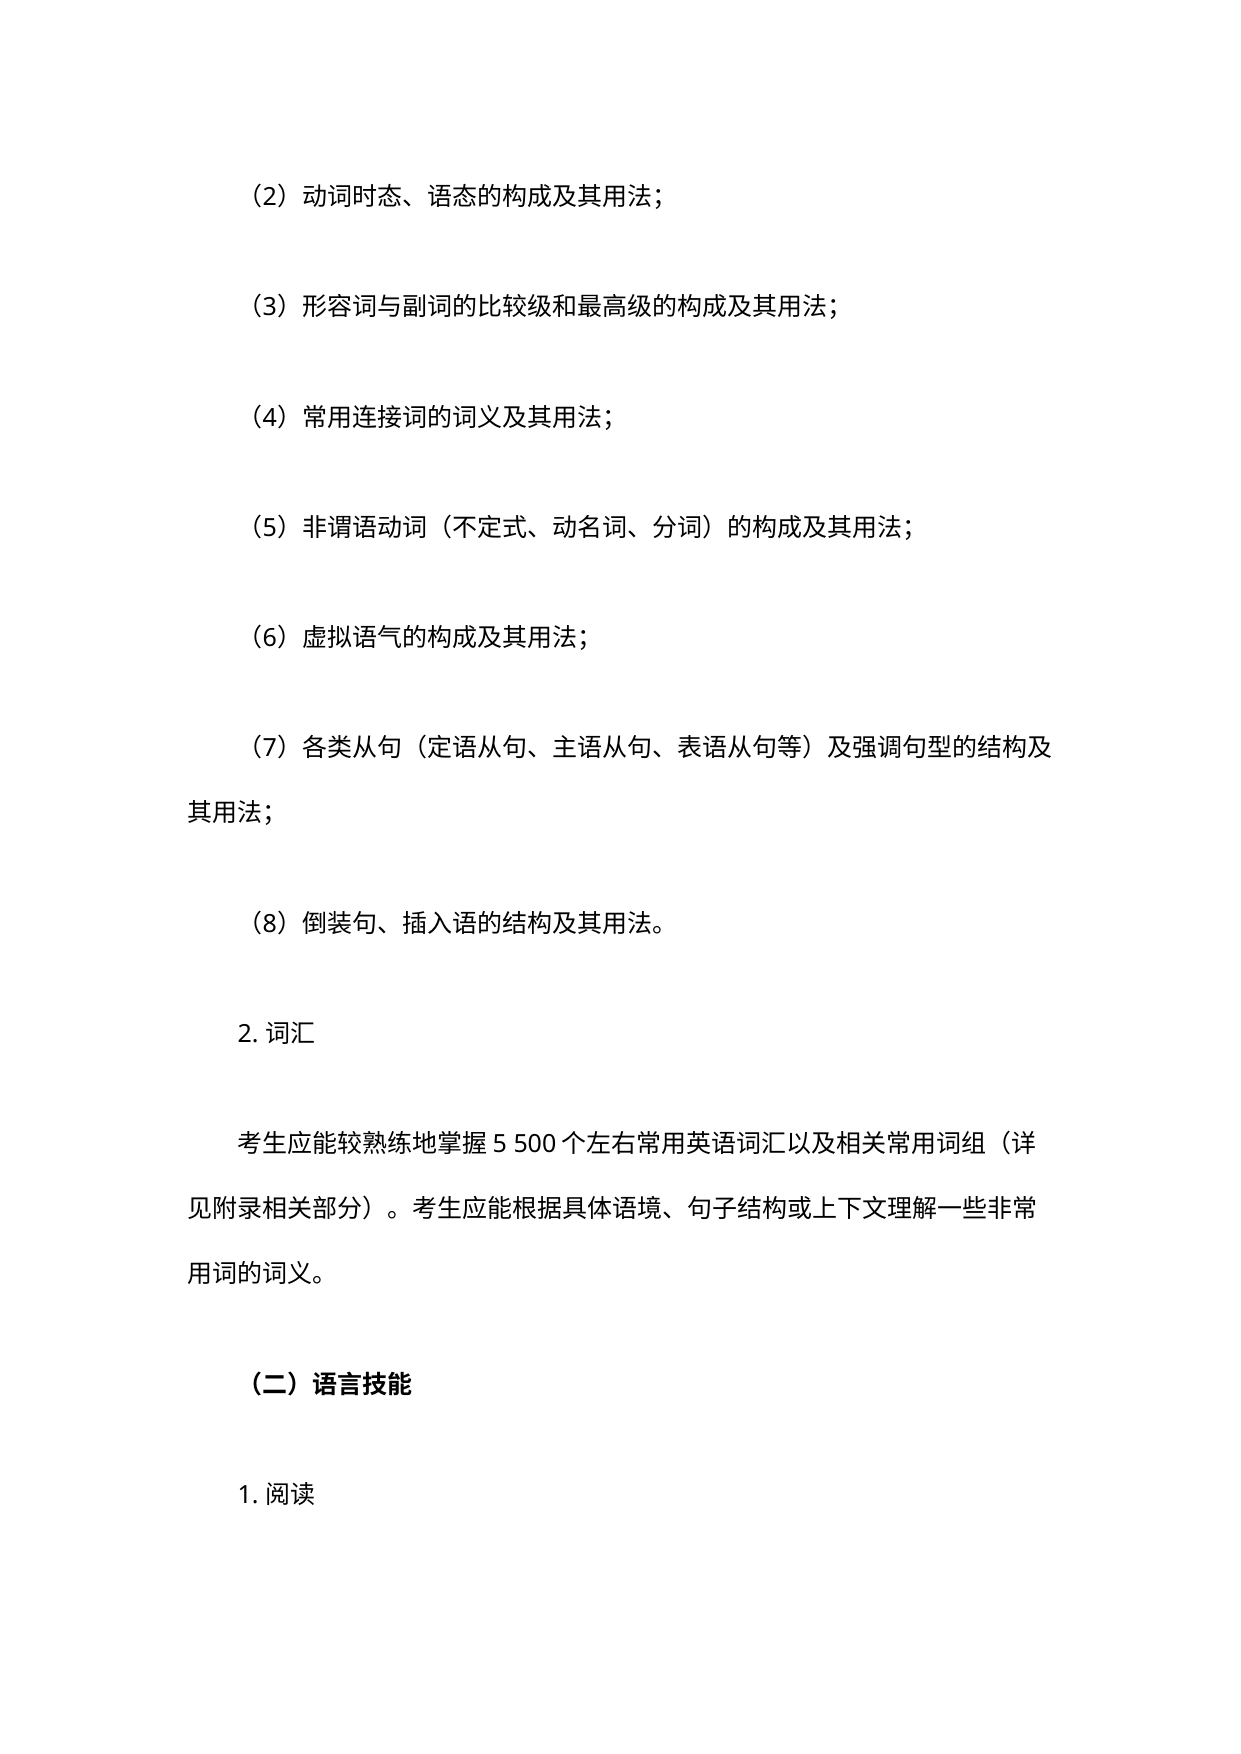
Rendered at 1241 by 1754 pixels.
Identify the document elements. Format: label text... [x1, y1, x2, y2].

text （4）常用连接词的词义及其用法； [187, 383, 1053, 448]
text （6）虚拟语气的构成及其用法； [187, 603, 1053, 668]
text 1. 阅读 [187, 1460, 1053, 1525]
text （7）各类从句（定语从句、主语从句、表语从句等）及强调句型的结构及其用法； [187, 713, 1053, 843]
text （8）倒装句、插入语的结构及其用法。 [187, 889, 1053, 954]
text （5）非谓语动词（不定式、动名词、分词）的构成及其用法； [187, 493, 1053, 558]
text （二）语言技能 [187, 1350, 1053, 1415]
text 考生应能较熟练地掌握5 500个左右常用英语词汇以及相关常用词组（详见附录相关部分）。考生应能根据具体语境、句子结构或上下文理解一些非常用词的词义。 [187, 1109, 1053, 1304]
text （2）动词时态、语态的构成及其用法； [187, 162, 1053, 227]
text 2. 词汇 [187, 999, 1053, 1064]
text （3）形容词与副词的比较级和最高级的构成及其用法； [187, 272, 1053, 337]
